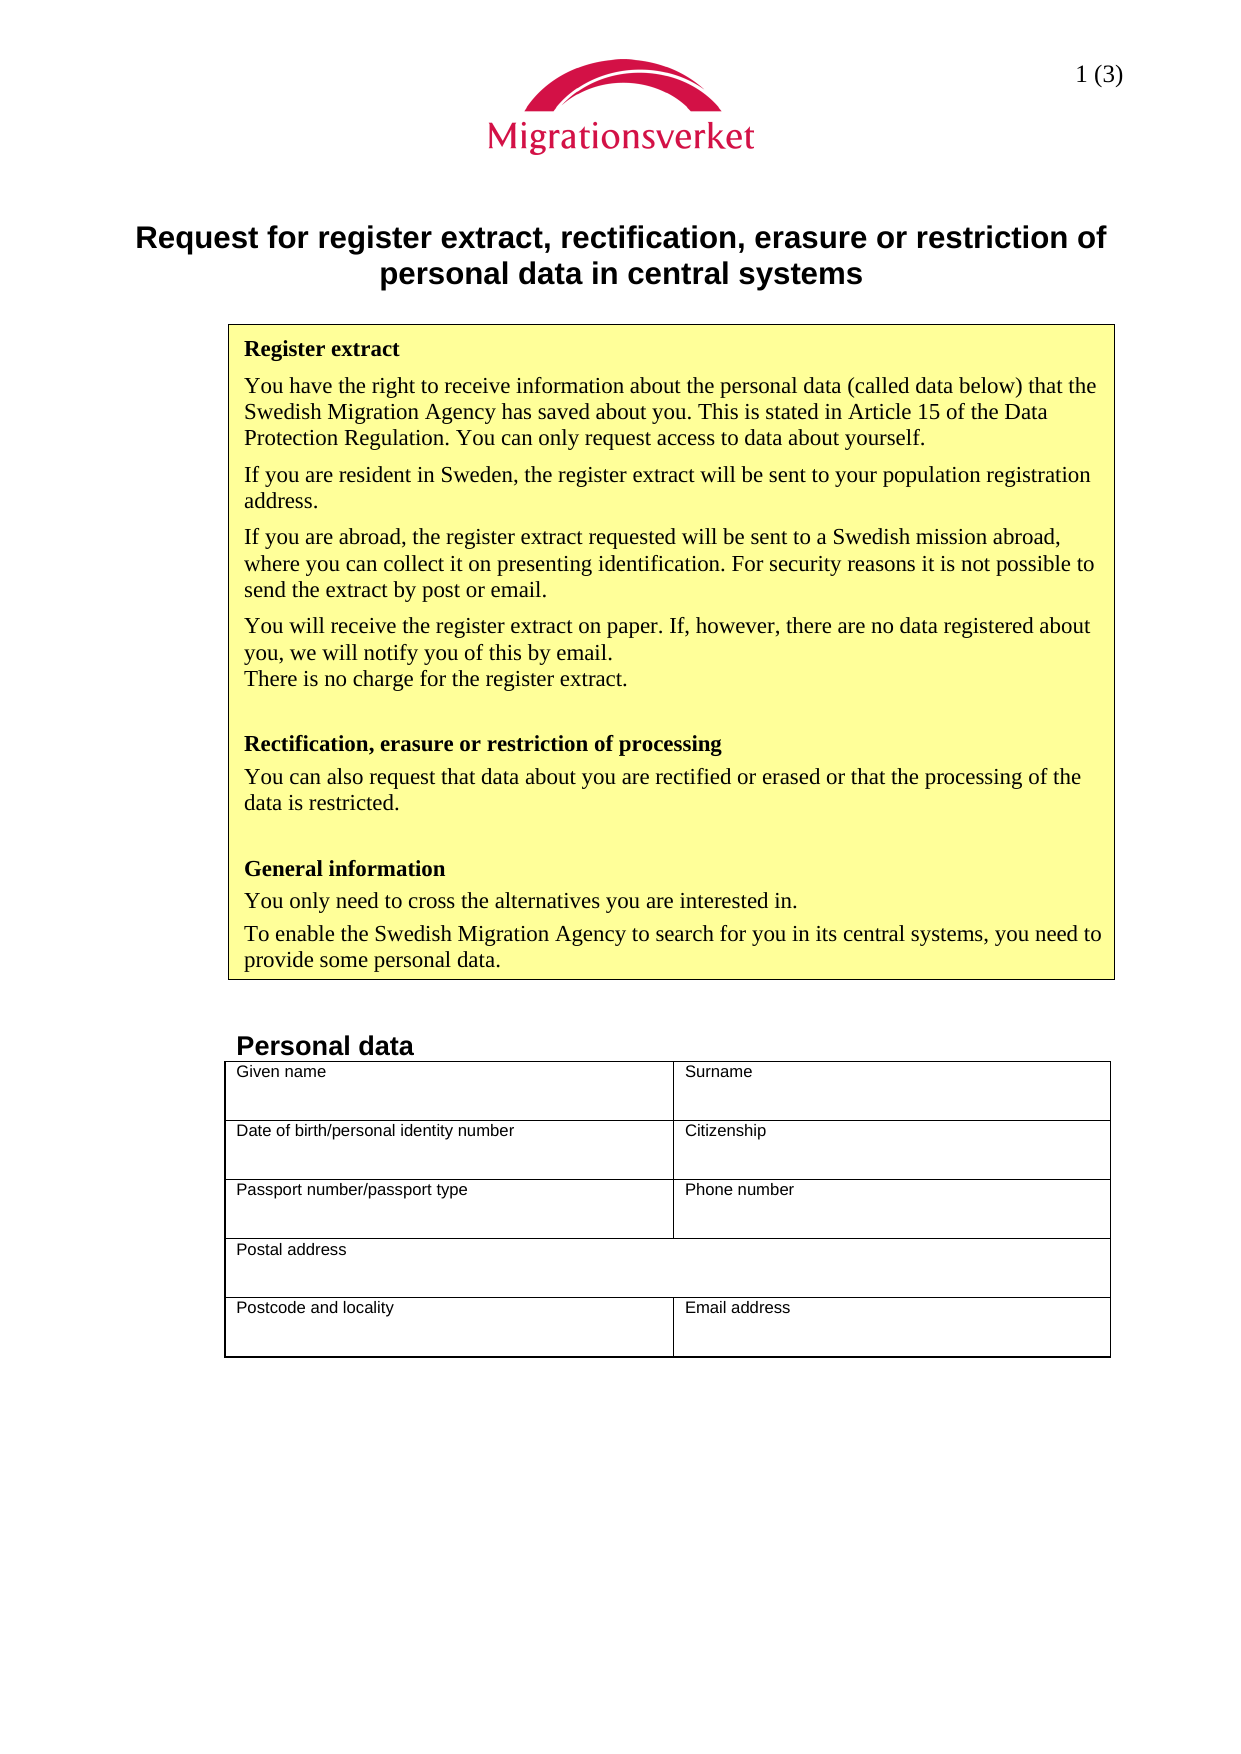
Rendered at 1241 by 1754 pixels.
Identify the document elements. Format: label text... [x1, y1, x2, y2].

table_cell Postal address [226, 1239, 1110, 1297]
table_header Request for register extract, rectification, erasure or restriction of personal data in central systems [119, 194, 1124, 324]
table_cell Passport number/passport type [226, 1180, 673, 1238]
table_cell Email address [674, 1298, 1110, 1356]
table_cell Citizenship [674, 1121, 1110, 1179]
table_cell Date of birth/personal identity number [226, 1121, 673, 1179]
table_header Register extract You have the right to receive information about the personal data (called data below) that the Swedish Migration Agency has saved about you. This is stated in Article 15 of the Data Protection Regulation. You can only request access to data about yourself. If you are resident in Sweden, the register extract will be sent to your population registration address. If you are abroad, the register extract requested will be sent to a Swedish mission abroad, where you can collect it on presenting identification. For security reasons it is not possible to send the extract by post or email. You will receive the register extract on paper. If, however, there are no data registered about you, we will notify you of this by email. There is no charge for the register extract. Rectification, erasure or restriction of processing You can also request that data about you are rectified or erased or that the processing of the data is restricted. General information You only need to cross the alternatives you are interested in. To enable the Swedish Migration Agency to search for you in its central systems, you need to provide some personal data. [229, 325, 1114, 979]
subtitle Personal data [236, 1030, 1092, 1061]
table_cell Postcode and locality [226, 1298, 673, 1356]
picture [488, 59, 754, 155]
table_cell Phone number [674, 1180, 1110, 1238]
table_header Surname [674, 1062, 1110, 1120]
table_header Given name [226, 1062, 673, 1120]
